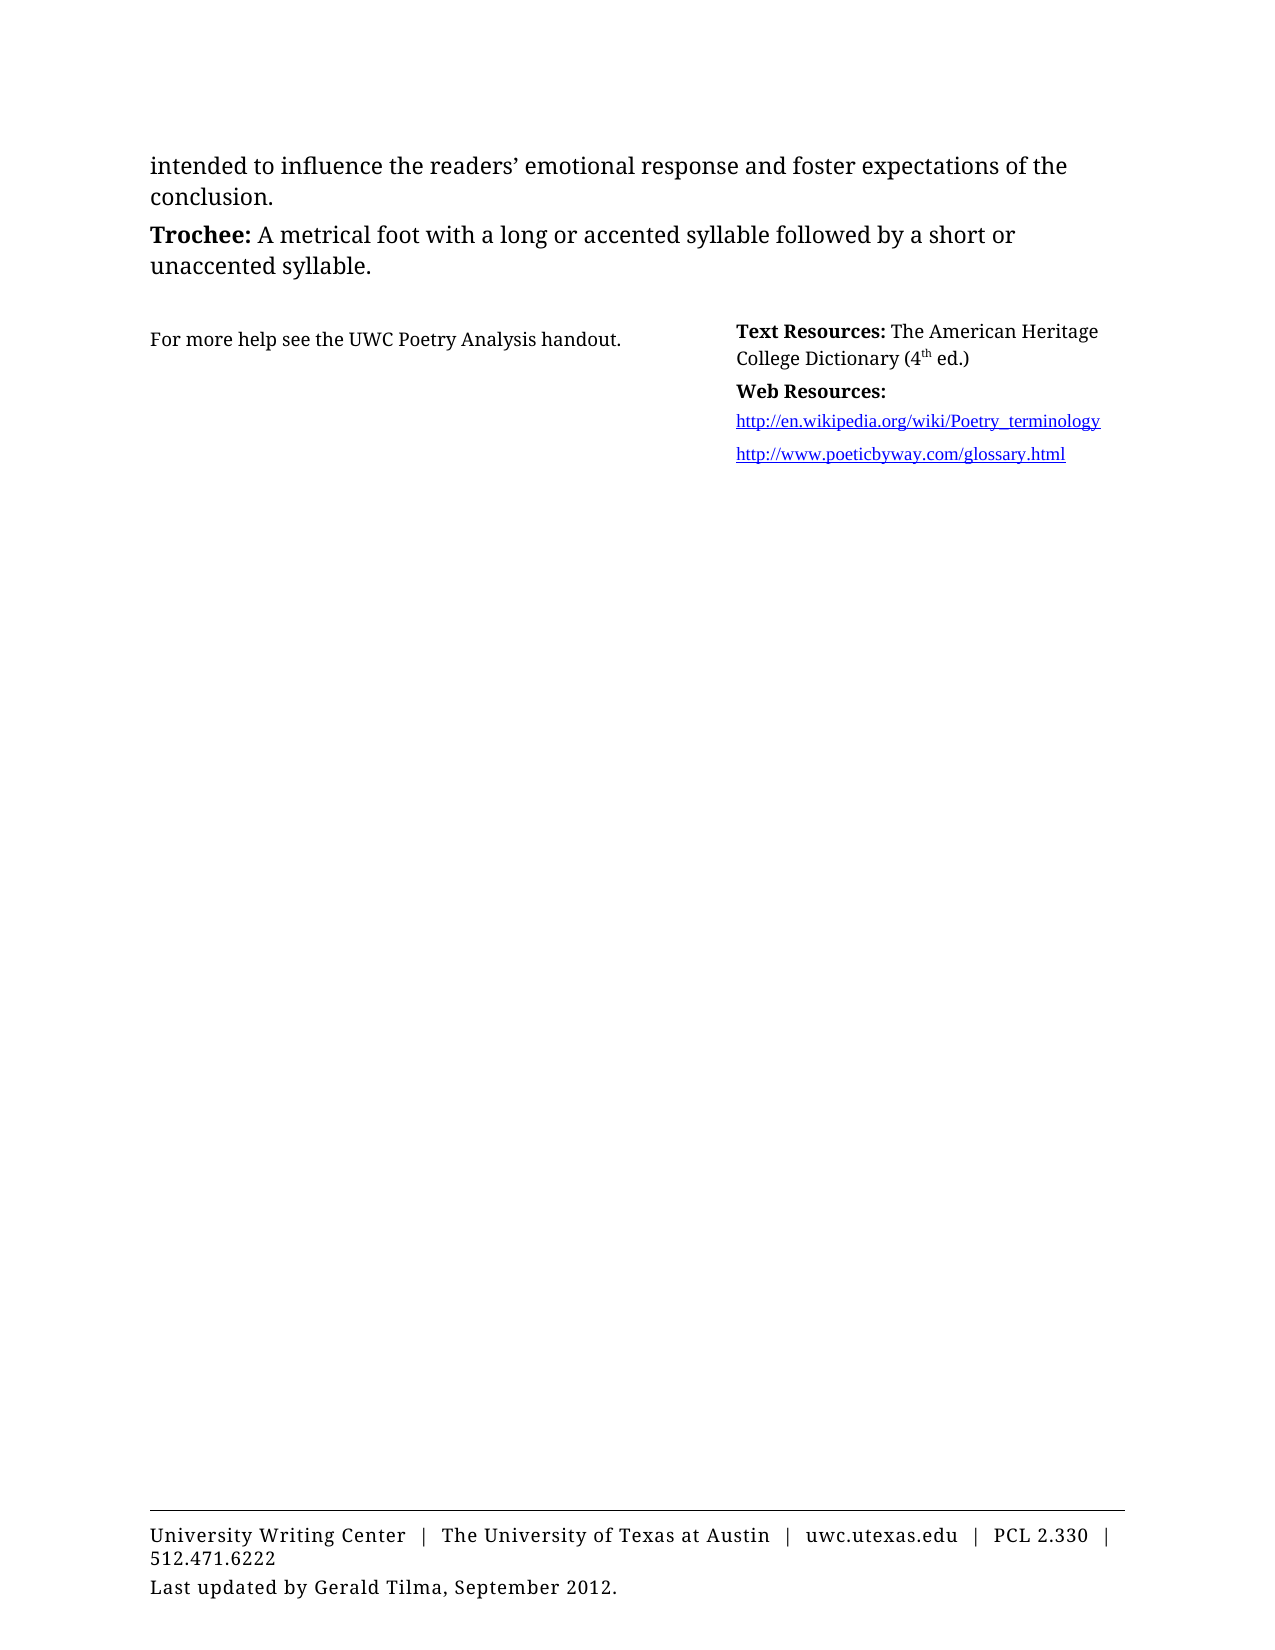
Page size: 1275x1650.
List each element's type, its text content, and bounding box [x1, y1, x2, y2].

text For more help see the UWC Poetry Analysis handout. [150, 325, 720, 352]
text Trochee: A metrical foot with a long or accented syllable followed by a short or unaccented syllable. [150, 219, 1125, 281]
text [150, 150, 1125, 212]
